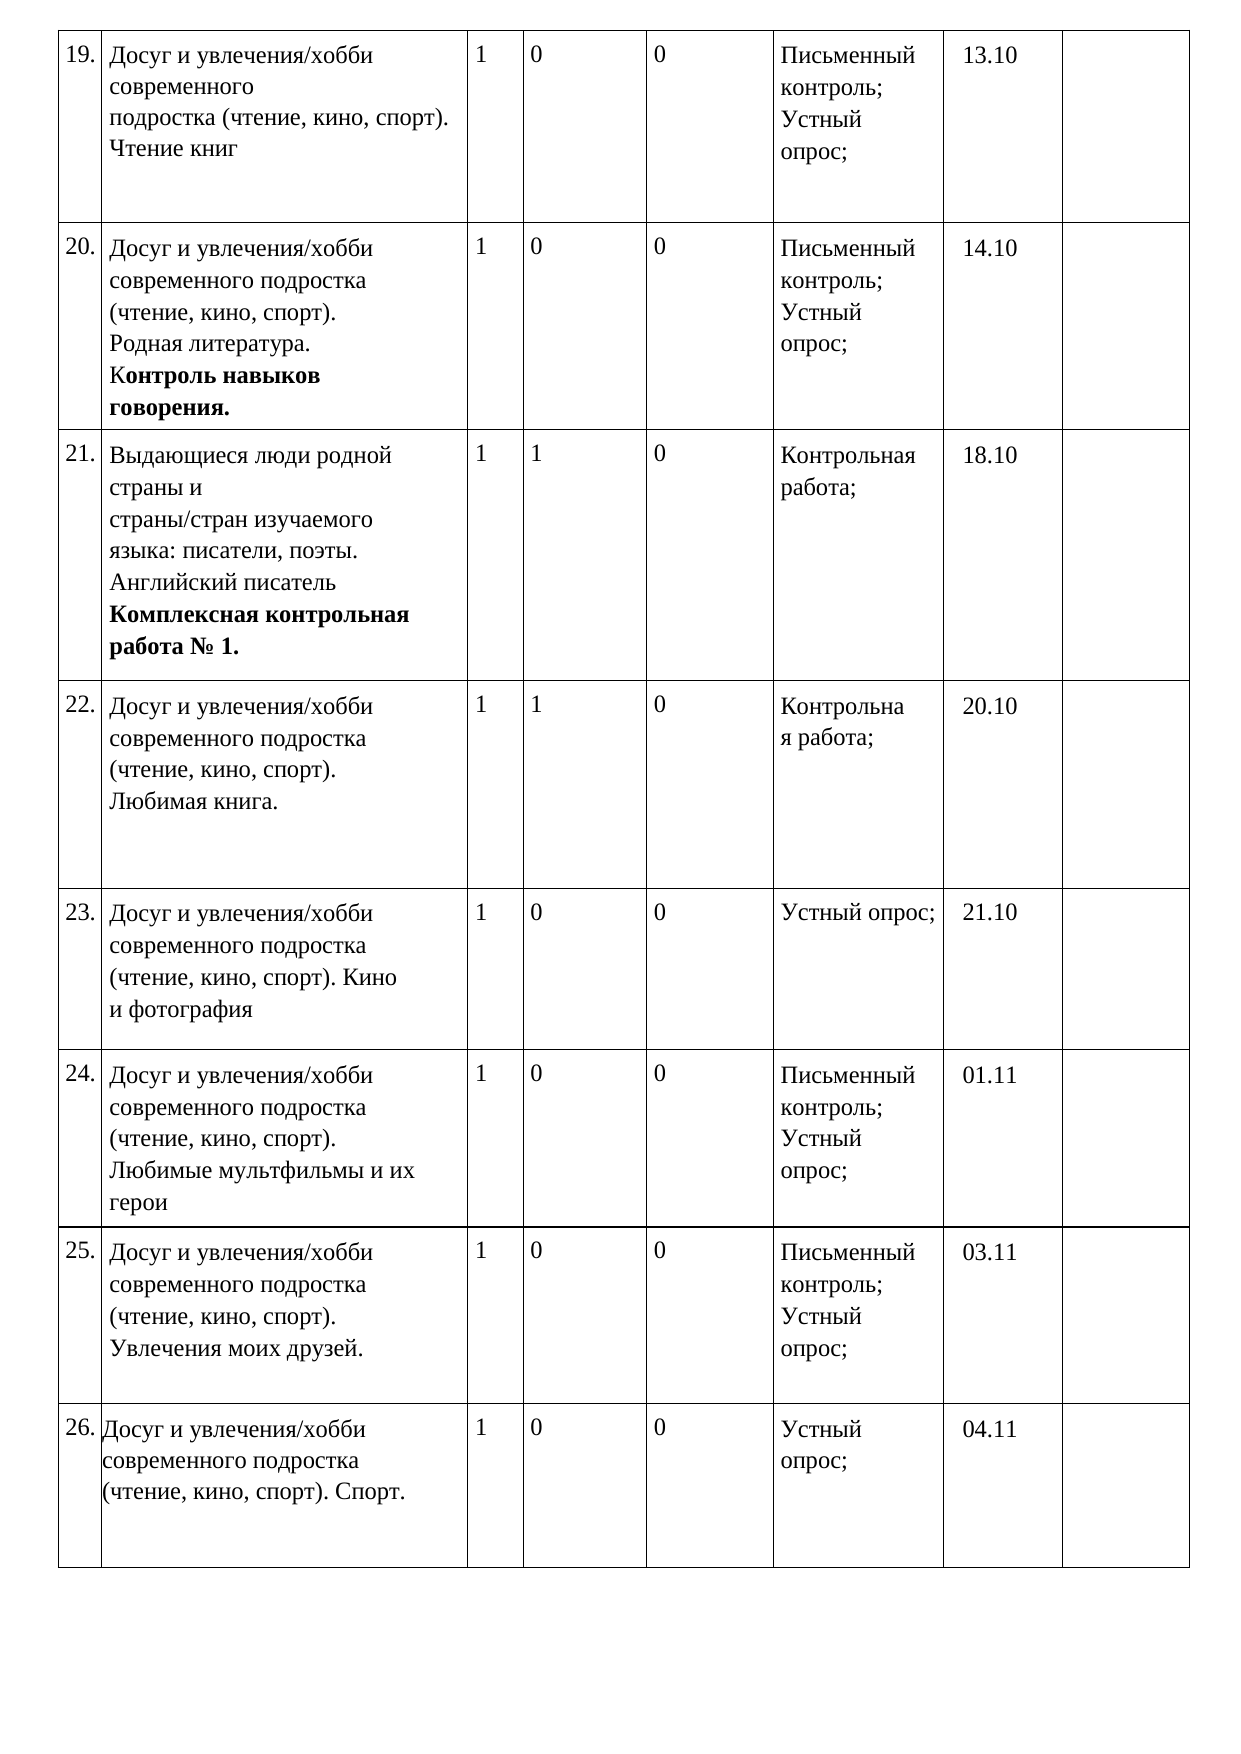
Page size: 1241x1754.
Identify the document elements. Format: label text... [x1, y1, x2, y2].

table_cell Письменный контроль; Устный опрос; [774, 223, 943, 429]
table_cell 0 [647, 889, 773, 1049]
table_cell Контрольная работа; [774, 430, 943, 680]
table_cell Контрольная работа; [774, 681, 943, 888]
table_cell 19. [59, 31, 101, 222]
table_cell 1 [468, 889, 523, 1049]
table_cell 0 [647, 681, 773, 888]
table_cell 21.10 [944, 889, 1062, 1049]
table_cell [1063, 430, 1189, 680]
table_cell Досуг и увлечения/хобби современного подростка (чтение, кино, спорт). Родная литература. Контроль навыков говорения. [102, 223, 467, 429]
table_cell Досуг и увлечения/хобби современного подростка (чтение, кино, спорт). Любимые мультфильмы и их герои [102, 1050, 467, 1226]
table_cell 21. [59, 430, 101, 680]
table_cell [1063, 1228, 1189, 1403]
table_cell 0 [647, 223, 773, 429]
table_cell 0 [524, 1228, 646, 1403]
table_cell 20.10 [944, 681, 1062, 888]
table_cell 1 [468, 1050, 523, 1226]
table_cell Письменный контроль; Устный опрос; [774, 1228, 943, 1403]
table_cell 0 [524, 889, 646, 1049]
table_cell [1063, 223, 1189, 429]
table_cell Досуг и увлечения/хобби современного подростка (чтение, кино, спорт). Кино и фотография [102, 889, 467, 1049]
table_cell 0 [647, 1050, 773, 1226]
table_cell Устный опрос; [774, 889, 943, 1049]
table_cell 1 [524, 681, 646, 888]
table_cell 01.11 [944, 1050, 1062, 1226]
table_cell 20. [59, 223, 101, 429]
table_cell 13.10 [944, 31, 1062, 222]
table_cell 1 [524, 430, 646, 680]
table_cell Досуг и увлечения/хобби современного подростка (чтение, кино, спорт). Спорт. [102, 1404, 467, 1567]
table_cell Досуг и увлечения/хобби современного подростка (чтение, кино, спорт). Любимая книга. [102, 681, 467, 888]
table_cell 03.11 [944, 1228, 1062, 1403]
table_cell 14.10 [944, 223, 1062, 429]
table_cell 0 [647, 31, 773, 222]
table_cell Письменный контроль; Устный опрос; [774, 1050, 943, 1226]
table_cell Досуг и увлечения/хобби современного подростка (чтение, кино, спорт). Чтение книг [102, 31, 467, 222]
table_cell 26. [59, 1404, 101, 1567]
table_cell 0 [524, 31, 646, 222]
table_cell [1063, 1050, 1189, 1226]
table_cell [1063, 31, 1189, 222]
table_cell 0 [524, 1404, 646, 1567]
table_cell 0 [524, 223, 646, 429]
table_cell 1 [468, 430, 523, 680]
table_cell [1063, 1404, 1189, 1567]
table_cell 1 [468, 681, 523, 888]
table_cell 1 [468, 1228, 523, 1403]
table_cell 23. [59, 889, 101, 1049]
table_cell 1 [468, 31, 523, 222]
table_cell 0 [524, 1050, 646, 1226]
table_cell [1063, 681, 1189, 888]
table_cell [1063, 889, 1189, 1049]
table_cell 04.11 [944, 1404, 1062, 1567]
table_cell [774, 31, 943, 222]
table_cell 18.10 [944, 430, 1062, 680]
table_cell 22. [59, 681, 101, 888]
table_cell 0 [647, 430, 773, 680]
table_cell 0 [647, 1228, 773, 1403]
table_cell 1 [468, 223, 523, 429]
table_cell 1 [468, 1404, 523, 1567]
table_cell Досуг и увлечения/хобби современного подростка (чтение, кино, спорт). Увлечения моих друзей. [102, 1228, 467, 1403]
table_cell Выдающиеся люди родной страны и страны/стран изучаемого языка: писатели, поэты. Английский писатель Комплексная контрольная работа № 1. [102, 430, 467, 680]
table_cell 24. [59, 1050, 101, 1226]
table_cell 0 [647, 1404, 773, 1567]
table_cell Устный опрос; [774, 1404, 943, 1567]
table_cell 25. [59, 1228, 101, 1403]
